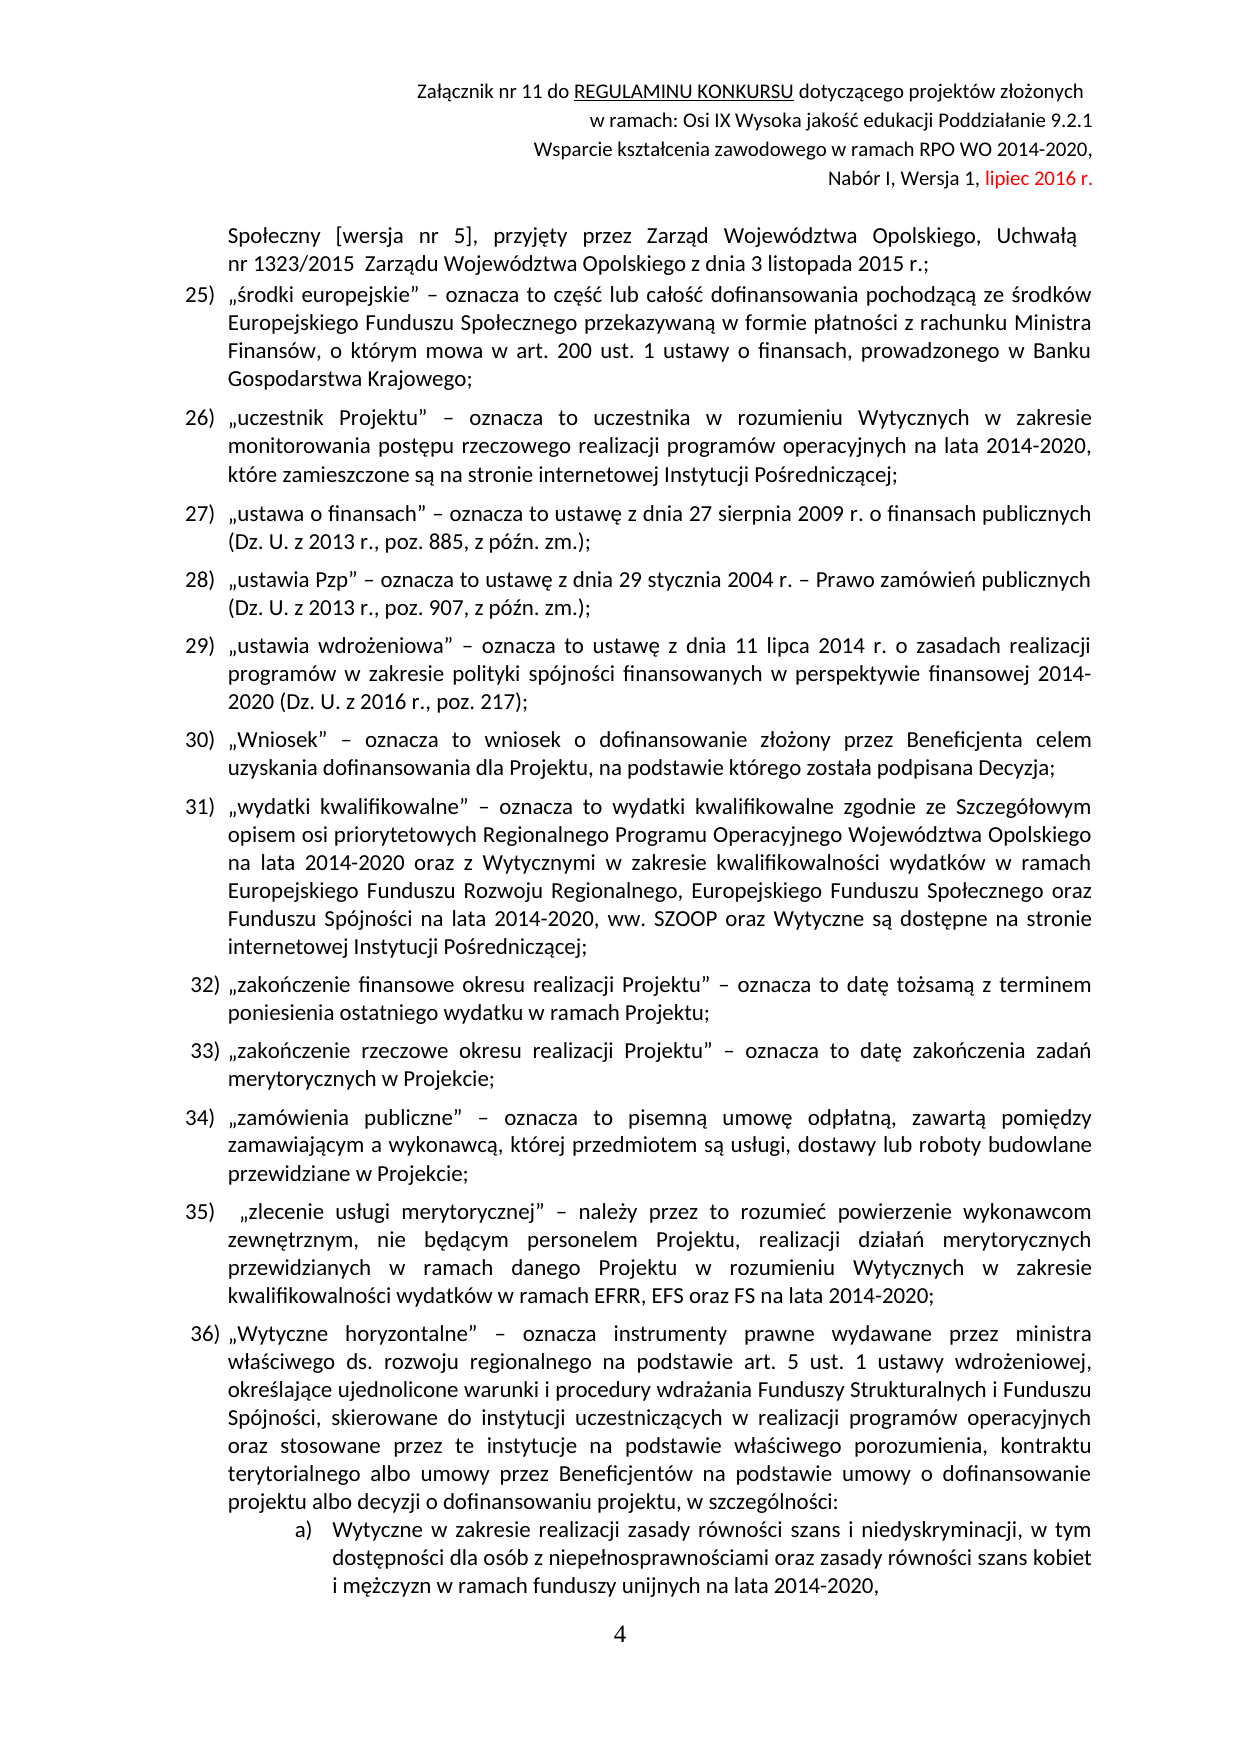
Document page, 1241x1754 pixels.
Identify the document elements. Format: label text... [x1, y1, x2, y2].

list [185, 221, 1093, 277]
list „ustawa o finansach” – oznacza to ustawę z dnia 27 sierpnia 2009 r. o finansach publicznych (Dz. U. z 2013 r., poz. 885, z późn. zm.); [185, 499, 1093, 555]
list „Wytyczne horyzontalne” – oznacza instrumenty prawne wydawane przez ministra właściwego ds. rozwoju regionalnego na podstawie art. 5 ust. 1 ustawy wdrożeniowej, określające ujednolicone warunki i procedury wdrażania Funduszy Strukturalnych i Funduszu Spójności, skierowane do instytucji uczestniczących w realizacji programów operacyjnych oraz stosowane przez te instytucje na podstawie właściwego porozumienia, kontraktu terytorialnego albo umowy przez Beneficjentów na podstawie umowy o dofinansowanie projektu albo decyzji o dofinansowaniu projektu, w szczególności: [190, 1319, 1093, 1515]
list „zamówienia publiczne” – oznacza to pisemną umowę odpłatną, zawartą pomiędzy zamawiającym a wykonawcą, której przedmiotem są usługi, dostawy lub roboty budowlane przewidziane w Projekcie; [185, 1103, 1093, 1187]
list „uczestnik Projektu” – oznacza to uczestnika w rozumieniu Wytycznych w zakresie monitorowania postępu rzeczowego realizacji programów operacyjnych na lata 2014-2020, które zamieszczone są na stronie internetowej Instytucji Pośredniczącej; [185, 403, 1093, 488]
list „zakończenie rzeczowe okresu realizacji Projektu” – oznacza to datę zakończenia zadań merytorycznych w Projekcie; [190, 1036, 1093, 1092]
list Wytyczne w zakresie realizacji zasady równości szans i niedyskryminacji, w tym dostępności dla osób z niepełnosprawnościami oraz zasady równości szans kobiet i mężczyzn w ramach funduszy unijnych na lata 2014-2020, [294, 1515, 1093, 1599]
list „środki europejskie” – oznacza to część lub całość dofinansowania pochodzącą ze środków Europejskiego Funduszu Społecznego przekazywaną w formie płatności z rachunku Ministra Finansów, o którym mowa w art. 200 ust. 1 ustawy o finansach, prowadzonego w Banku Gospodarstwa Krajowego; [185, 280, 1093, 392]
list „ustawia Pzp” – oznacza to ustawę z dnia 29 stycznia 2004 r. – Prawo zamówień publicznych (Dz. U. z 2013 r., poz. 907, z późn. zm.); [185, 565, 1093, 621]
list „ustawia wdrożeniowa” – oznacza to ustawę z dnia 11 lipca 2014 r. o zasadach realizacji programów w zakresie polityki spójności finansowanych w perspektywie finansowej 2014-2020 (Dz. U. z 2016 r., poz. 217); [185, 631, 1093, 715]
list „Wniosek” – oznacza to wniosek o dofinansowanie złożony przez Beneficjenta celem uzyskania dofinansowania dla Projektu, na podstawie którego została podpisana Decyzja; [185, 726, 1093, 782]
list „wydatki kwalifikowalne” – oznacza to wydatki kwalifikowalne zgodnie ze Szczegółowym opisem osi priorytetowych Regionalnego Programu Operacyjnego Województwa Opolskiego na lata 2014-2020 oraz z Wytycznymi w zakresie kwalifikowalności wydatków w ramach Europejskiego Funduszu Rozwoju Regionalnego, Europejskiego Funduszu Społecznego oraz Funduszu Spójności na lata 2014-2020, ww. SZOOP oraz Wytyczne są dostępne na stronie internetowej Instytucji Pośredniczącej; [185, 792, 1093, 960]
list „zlecenie usługi merytorycznej” – należy przez to rozumieć powierzenie wykonawcom zewnętrznym, nie będącym personelem Projektu, realizacji działań merytorycznych przewidzianych w ramach danego Projektu w rozumieniu Wytycznych w zakresie kwalifikowalności wydatków w ramach EFRR, EFS oraz FS na lata 2014-2020; [185, 1197, 1093, 1309]
list „zakończenie finansowe okresu realizacji Projektu” – oznacza to datę tożsamą z terminem poniesienia ostatniego wydatku w ramach Projektu; [190, 970, 1093, 1026]
